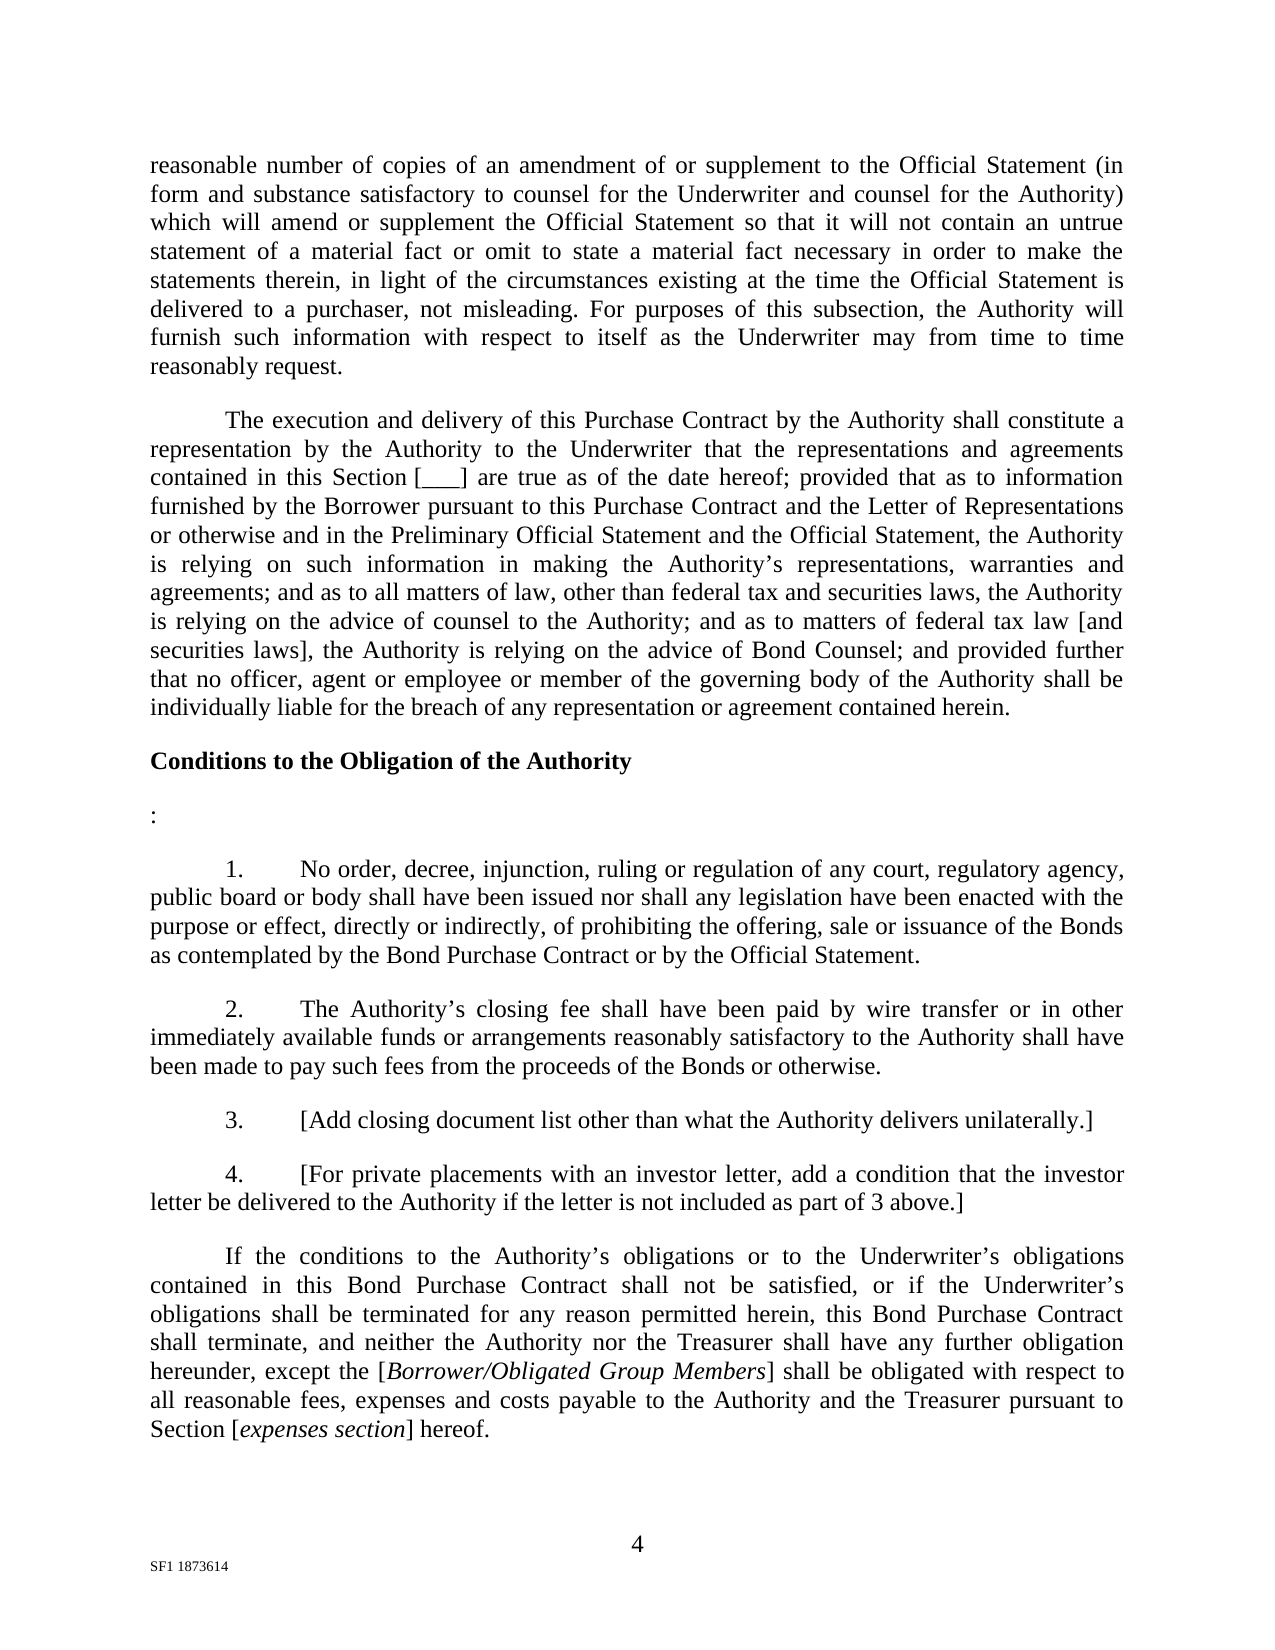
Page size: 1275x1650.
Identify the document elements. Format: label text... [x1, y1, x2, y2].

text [150, 150, 1125, 380]
text The execution and delivery of this Purchase Contract by the Authority shall constitute a representation by the Authority to the Underwriter that the representations and agreements contained in this Section [___] are true as of the date hereof; provided that as to information furnished by the Borrower pursuant to this Purchase Contract and the Letter of Representations or otherwise and in the Preliminary Official Statement and the Official Statement, the Authority is relying on such information in making the Authority’s representations, warranties and agreements; and as to all matters of law, other than federal tax and securities laws, the Authority is relying on the advice of counsel to the Authority; and as to matters of federal tax law [and securities laws], the Authority is relying on the advice of Bond Counsel; and provided further that no officer, agent or employee or member of the governing body of the Authority shall be individually liable for the breach of any representation or agreement contained herein. [150, 405, 1125, 721]
subtitle Conditions to the Obligation of the Authority [150, 746, 1125, 775]
subtitle The Authority’s closing fee shall have been paid by wire transfer or in other immediately available funds or arrangements reasonably satisfactory to the Authority shall have been made to pay such fees from the proceeds of the Bonds or otherwise. [150, 994, 1125, 1080]
subtitle [For private placements with an investor letter, add a condition that the investor letter be delivered to the Authority if the letter is not included as part of 3 above.] [150, 1159, 1125, 1216]
subtitle : [150, 800, 1125, 829]
subtitle [Add closing document list other than what the Authority delivers unilaterally.] [150, 1105, 1125, 1134]
subtitle No order, decree, injunction, ruling or regulation of any court, regulatory agency, public board or body shall have been issued nor shall any legislation have been enacted with the purpose or effect, directly or indirectly, of prohibiting the offering, sale or issuance of the Bonds as contemplated by the Bond Purchase Contract or by the Official Statement. [150, 854, 1125, 969]
text If the conditions to the Authority’s obligations or to the Underwriter’s obligations contained in this Bond Purchase Contract shall not be satisfied, or if the Underwriter’s obligations shall be terminated for any reason permitted herein, this Bond Purchase Contract shall terminate, and neither the Authority nor the Treasurer shall have any further obligation hereunder, except the [Borrower/Obligated Group Members] shall be obligated with respect to all reasonable fees, expenses and costs payable to the Authority and the Treasurer pursuant to Section [expenses section] hereof. [150, 1241, 1125, 1442]
